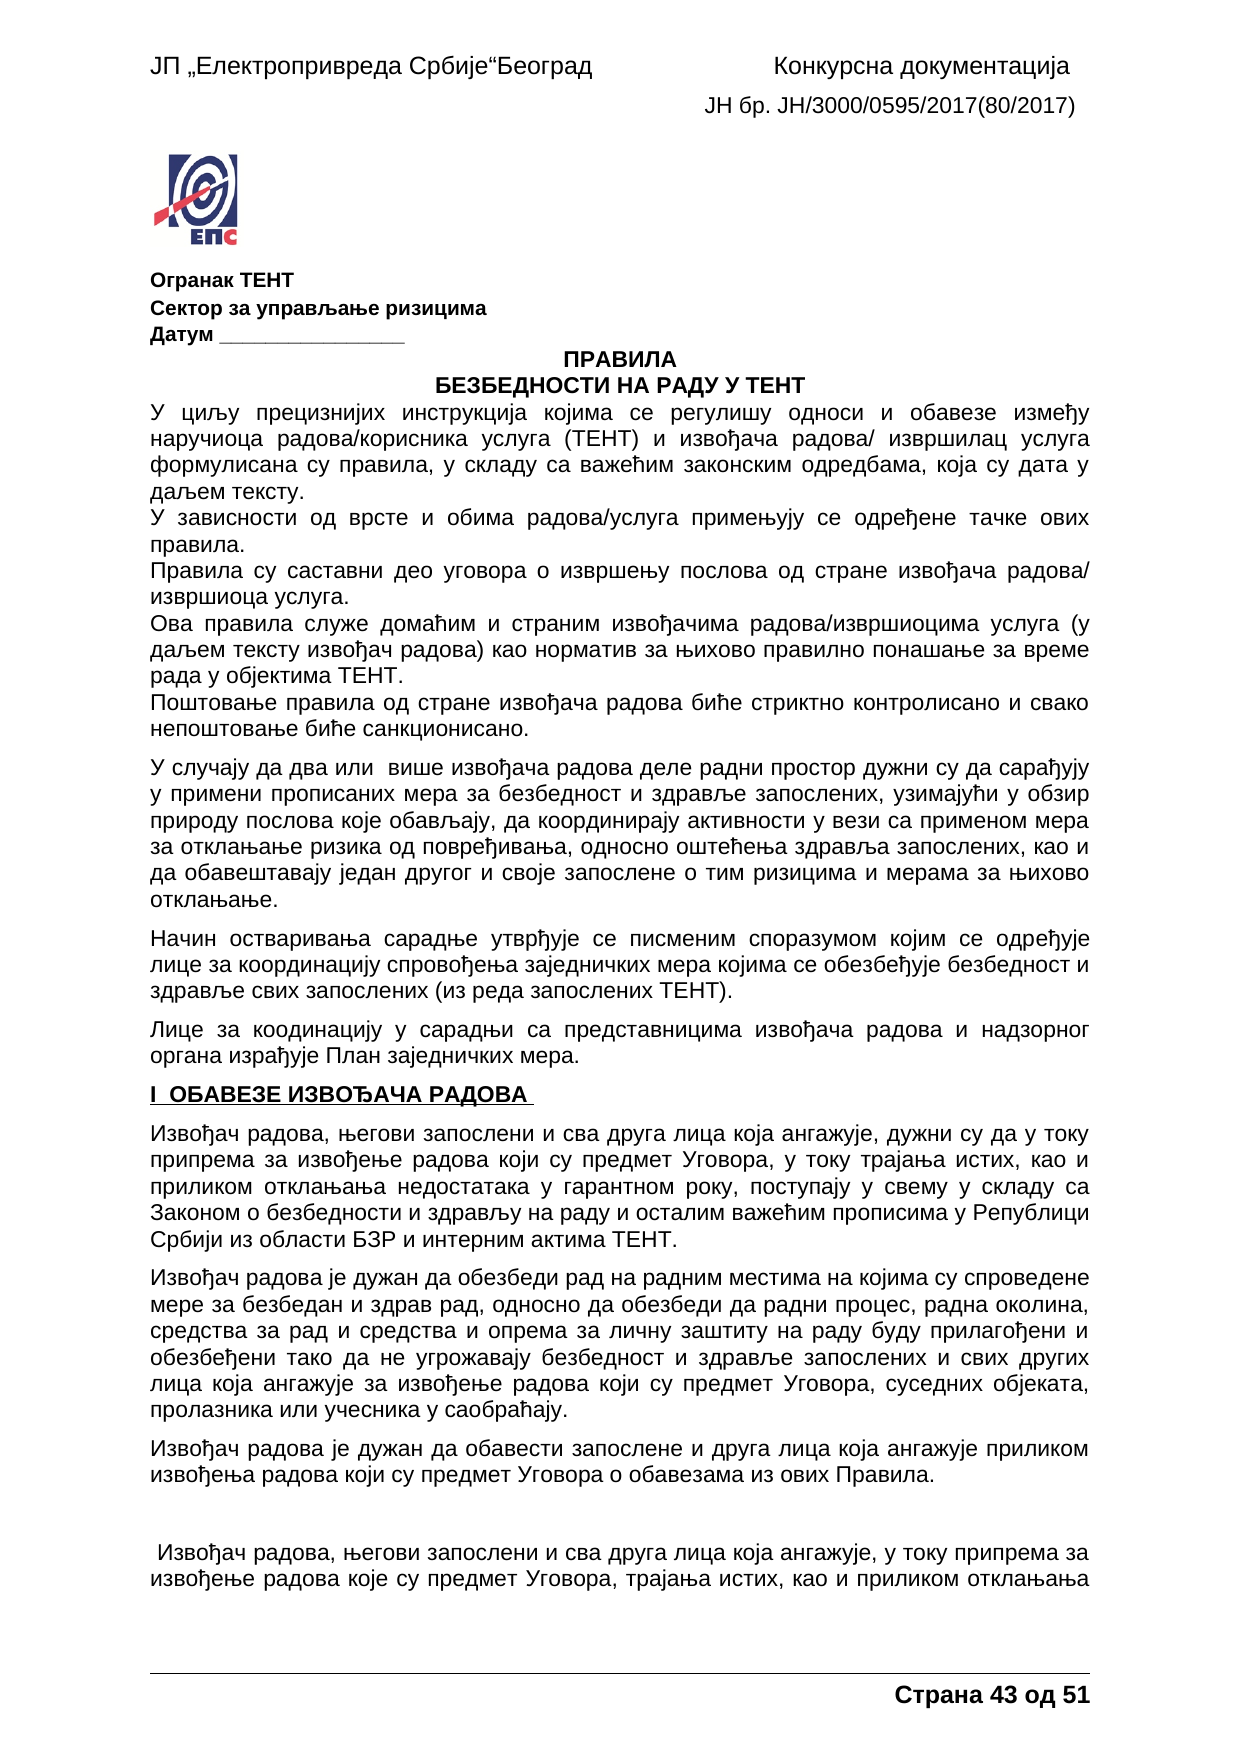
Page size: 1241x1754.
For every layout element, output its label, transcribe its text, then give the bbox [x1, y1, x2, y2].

text ПРАВИЛА [150, 346, 1090, 372]
text I ОБАВЕЗЕ ИЗВОЂАЧА РАДОВА [150, 1081, 1090, 1108]
text Правила су саставни део уговора о извршењу послова од стране извођача радова/ извршиоца услуга. [150, 557, 1090, 609]
text БЕЗБЕДНОСТИ НА РАДУ У ТЕНТ [150, 372, 1090, 399]
text У циљу прецизнијих инструкција којима се регулишу односи и обавезе између наручиоца радова/корисника услуга (ТЕНТ) и извођача радова/ извршилац услуга формулисана су правила, у складу са важећим законским одредбама, која су дата у даљем тексту. [150, 399, 1090, 504]
text Лице за коодинацију у сарадњи са представницима извођача радова и надзорног органа израђује План заједничких мера. [150, 1016, 1090, 1069]
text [150, 1539, 1090, 1592]
text Извођач радова је дужан да обезбеди рад на радним местима на којима су спроведене мере за безбедан и здрав рад, односно да обезбеди да радни процес, радна околина, средства за рад и средства и опрема за личну заштиту на раду буду прилагођени и обезбеђени тако да не угрожавају безбедност и здравље запослених и свих других лица која ангажује за извођење радова који су предмет Уговора, суседних објеката, пролазника или учесника у саобраћају. [150, 1264, 1090, 1422]
picture [150, 150, 244, 247]
text Датум ________________ [150, 322, 1090, 346]
text У зависности од врсте и обима радова/услуга примењују се одређене тачке ових правила. [150, 504, 1090, 557]
text Извођач радова је дужан да обавести запослене и друга лица која ангажује приликом извођења радова који су предмет Уговора о обавезама из ових Правила. [150, 1435, 1090, 1488]
text Начин остваривања сарадње утврђује се писменим споразумом којим се одрeђује лицe зa кooрдинaциjу спрoвoђeњa зajeдничких мeрa кojимa сe oбeзбeђуje бeзбeднoст и здрaвљe свих зaпoслeних (из реда запослених ТЕНТ). [150, 924, 1090, 1003]
text Извођач радова, његови запослени и сва друга лица која ангажује, дужни су да у току припрема за извођење радова који су предмет Уговора, у току трајања истих, као и приликом отклањања недостатака у гарантном року, поступају у свему у складу са Законом о безбедности и здрављу на раду и осталим важећим прописима у Републици Србији из области БЗР и интерним актима ТЕНТ. [150, 1120, 1090, 1252]
text Огранак ТЕНТ [150, 268, 1090, 292]
text Ова правила служе домаћим и страним извођачима радова/извршиоцима услуга (у даљем тексту извођач радова) као норматив за њихово правилно понашање за време рада у објектима ТЕНТ. [150, 609, 1090, 689]
text Сектор за управљање ризицима [150, 296, 1090, 320]
text У случају да два или више извођача радова деле радни простор дужни су да сарађују у примeни прoписaних мeрa зa бeзбeднoст и здрaвљe зaпoслeних, узимajући у oбзир прирoду пoслoвa кoje oбaвљajу, да кooрдинирajу aктивнoсти у вeзи сa примeнoм мeрa зa oтклaњaњe ризикa oд пoврeђивaњa, oднoснo oштeћeњa здрaвљa зaпoслeних, кao и дa oбaвeштaвajу jeдaн другoг и свoje зaпoслeнe o тим ризицимa и мeрaмa зa њихoвo oтклaњaњe. [150, 754, 1090, 912]
text Поштовање правила од стране извођача радова биће стриктно контролисано и свако непоштовање биће санкционисано. [150, 689, 1090, 741]
